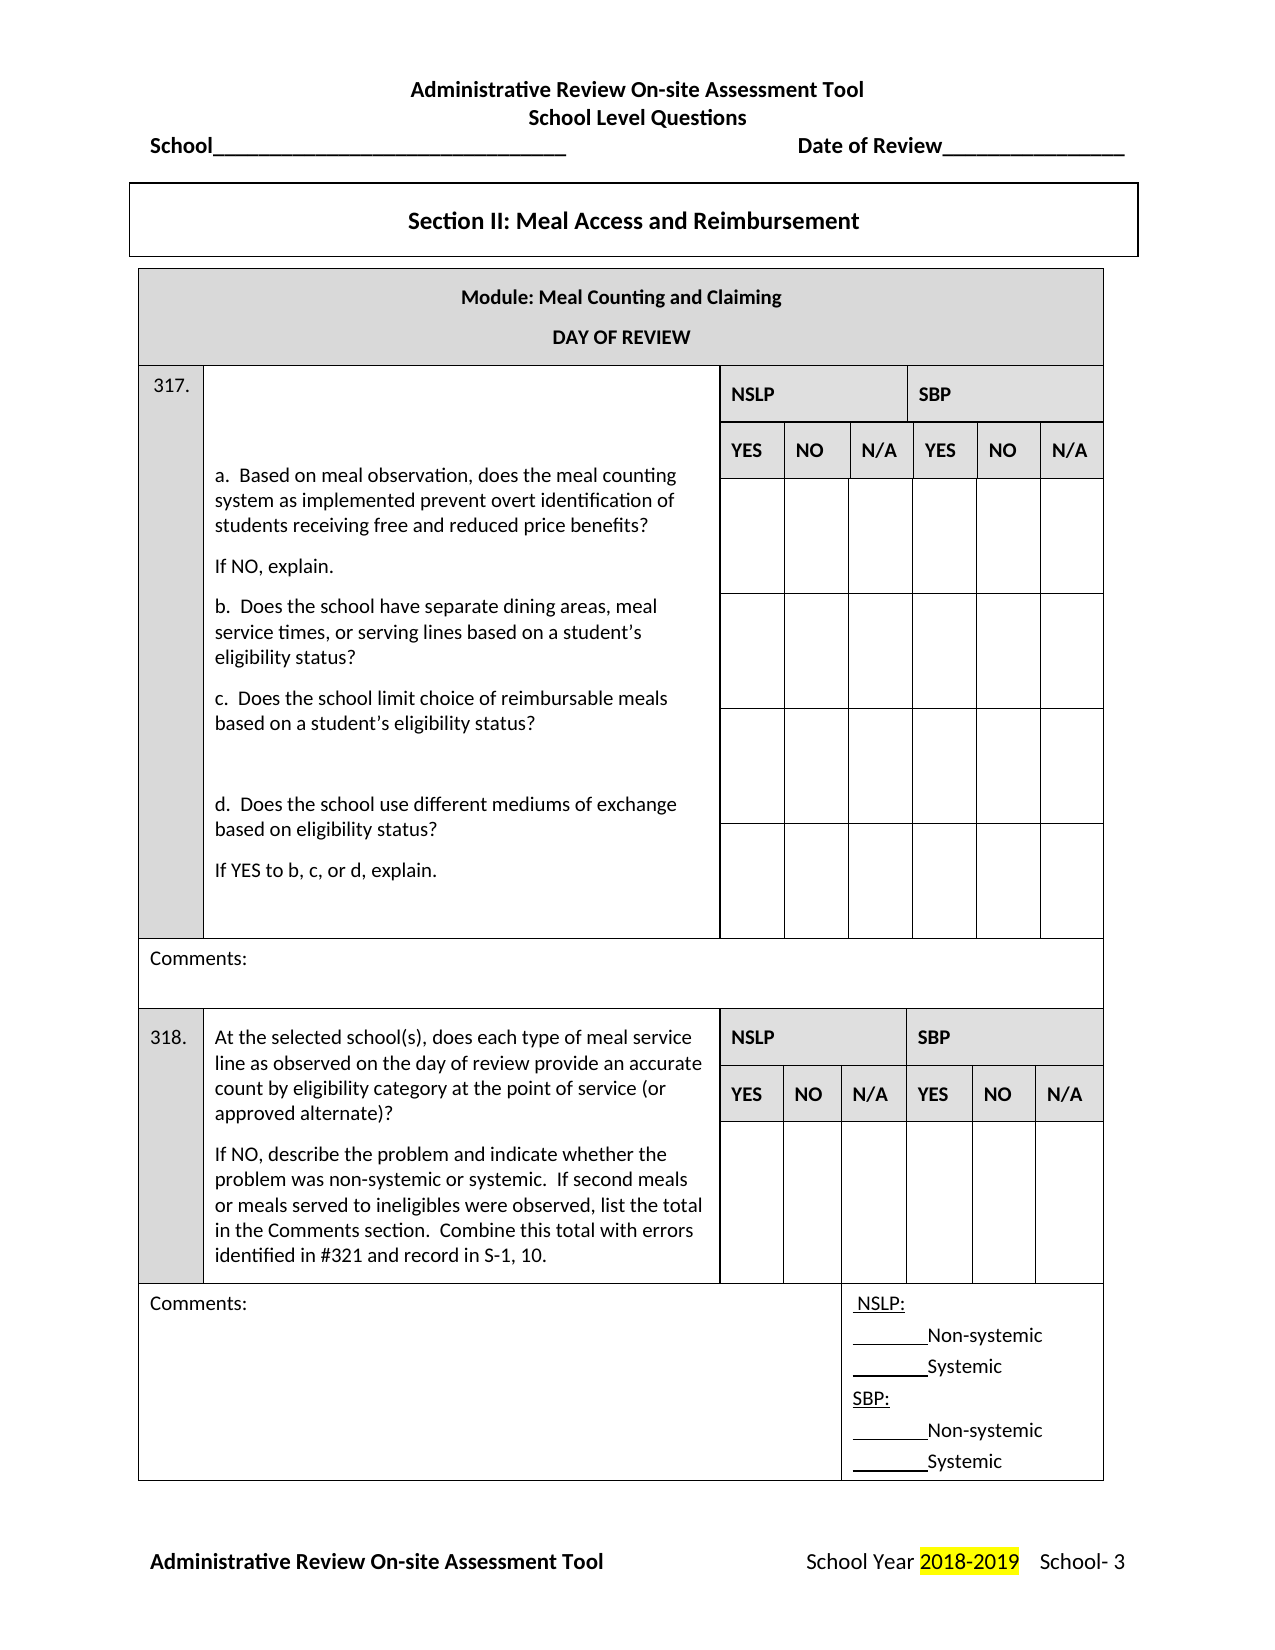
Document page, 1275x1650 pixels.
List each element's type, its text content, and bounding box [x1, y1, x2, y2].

table_cell [1041, 479, 1103, 593]
table_cell [1041, 824, 1103, 938]
table_cell NO [785, 423, 850, 478]
table_cell NSLP [721, 366, 907, 421]
table_cell At the selected school(s), does each type of meal service line as observed on the day of review provide an accurate count by eligibility category at the point of service (or approved alternate)? If NO, describe the problem and indicate whether the problem was non-systemic or systemic. If second meals or meals served to ineligibles were observed, list the total in the Comments section. Combine this total with errors identified in #321 and record in S-1, 10. [204, 1009, 719, 1283]
table_cell NO [973, 1066, 1035, 1121]
table_cell [784, 1122, 841, 1283]
table_cell N/A [842, 1066, 906, 1121]
table_cell [842, 1122, 906, 1283]
table_cell a. Based on meal observation, does the meal counting system as implemented prevent overt identification of students receiving free and reduced price benefits? If NO, explain. b. Does the school have separate dining areas, meal service times, or serving lines based on a student’s eligibility status? c. Does the school limit choice of reimbursable meals based on a student’s eligibility status? d. Does the school use different mediums of exchange based on eligibility status? If YES to b, c, or d, explain. [204, 366, 719, 938]
table_cell [849, 479, 912, 593]
table_cell [849, 709, 912, 822]
table_cell YES [914, 423, 977, 478]
table_cell [913, 824, 976, 938]
table_cell [721, 479, 784, 593]
table_cell Comments: [139, 939, 1103, 1008]
table_cell [977, 709, 1040, 822]
table_cell [849, 594, 912, 708]
table_cell [849, 824, 912, 938]
table_cell N/A [1041, 423, 1103, 478]
table_cell [973, 1122, 1035, 1283]
table_cell YES [721, 423, 784, 478]
table_cell NSLP: Non-systemic Systemic SBP: Non-systemic Systemic [842, 1284, 1103, 1480]
table_cell 318. [139, 1009, 203, 1283]
table_cell [977, 479, 1040, 593]
table_cell [1041, 594, 1103, 708]
table_cell [977, 824, 1040, 938]
table_cell [721, 594, 784, 708]
table_cell Comments: [139, 1284, 841, 1480]
table_header Module: Meal Counting and Claiming DAY OF REVIEW [139, 269, 1103, 365]
table_cell [907, 1122, 972, 1283]
table_cell SBP [908, 366, 1103, 421]
table_cell SBP [907, 1009, 1103, 1065]
table_cell NO [784, 1066, 841, 1121]
table_cell [1036, 1122, 1103, 1283]
table_cell [785, 479, 848, 593]
table_cell [785, 594, 848, 708]
table_cell [977, 594, 1040, 708]
table_cell [785, 824, 848, 938]
table_cell N/A [851, 423, 913, 478]
table_cell YES [721, 1066, 783, 1121]
table_cell NSLP [721, 1009, 906, 1065]
table_cell [721, 1122, 783, 1283]
table_cell [721, 709, 784, 822]
table_cell [785, 709, 848, 822]
table_cell 317. [139, 366, 203, 938]
table_cell NO [978, 423, 1040, 478]
table_cell [721, 824, 784, 938]
table_cell [913, 594, 976, 708]
table_cell N/A [1036, 1066, 1103, 1121]
table_cell [913, 709, 976, 822]
table_cell [913, 479, 976, 593]
table_cell YES [907, 1066, 972, 1121]
table_cell [1041, 709, 1103, 822]
